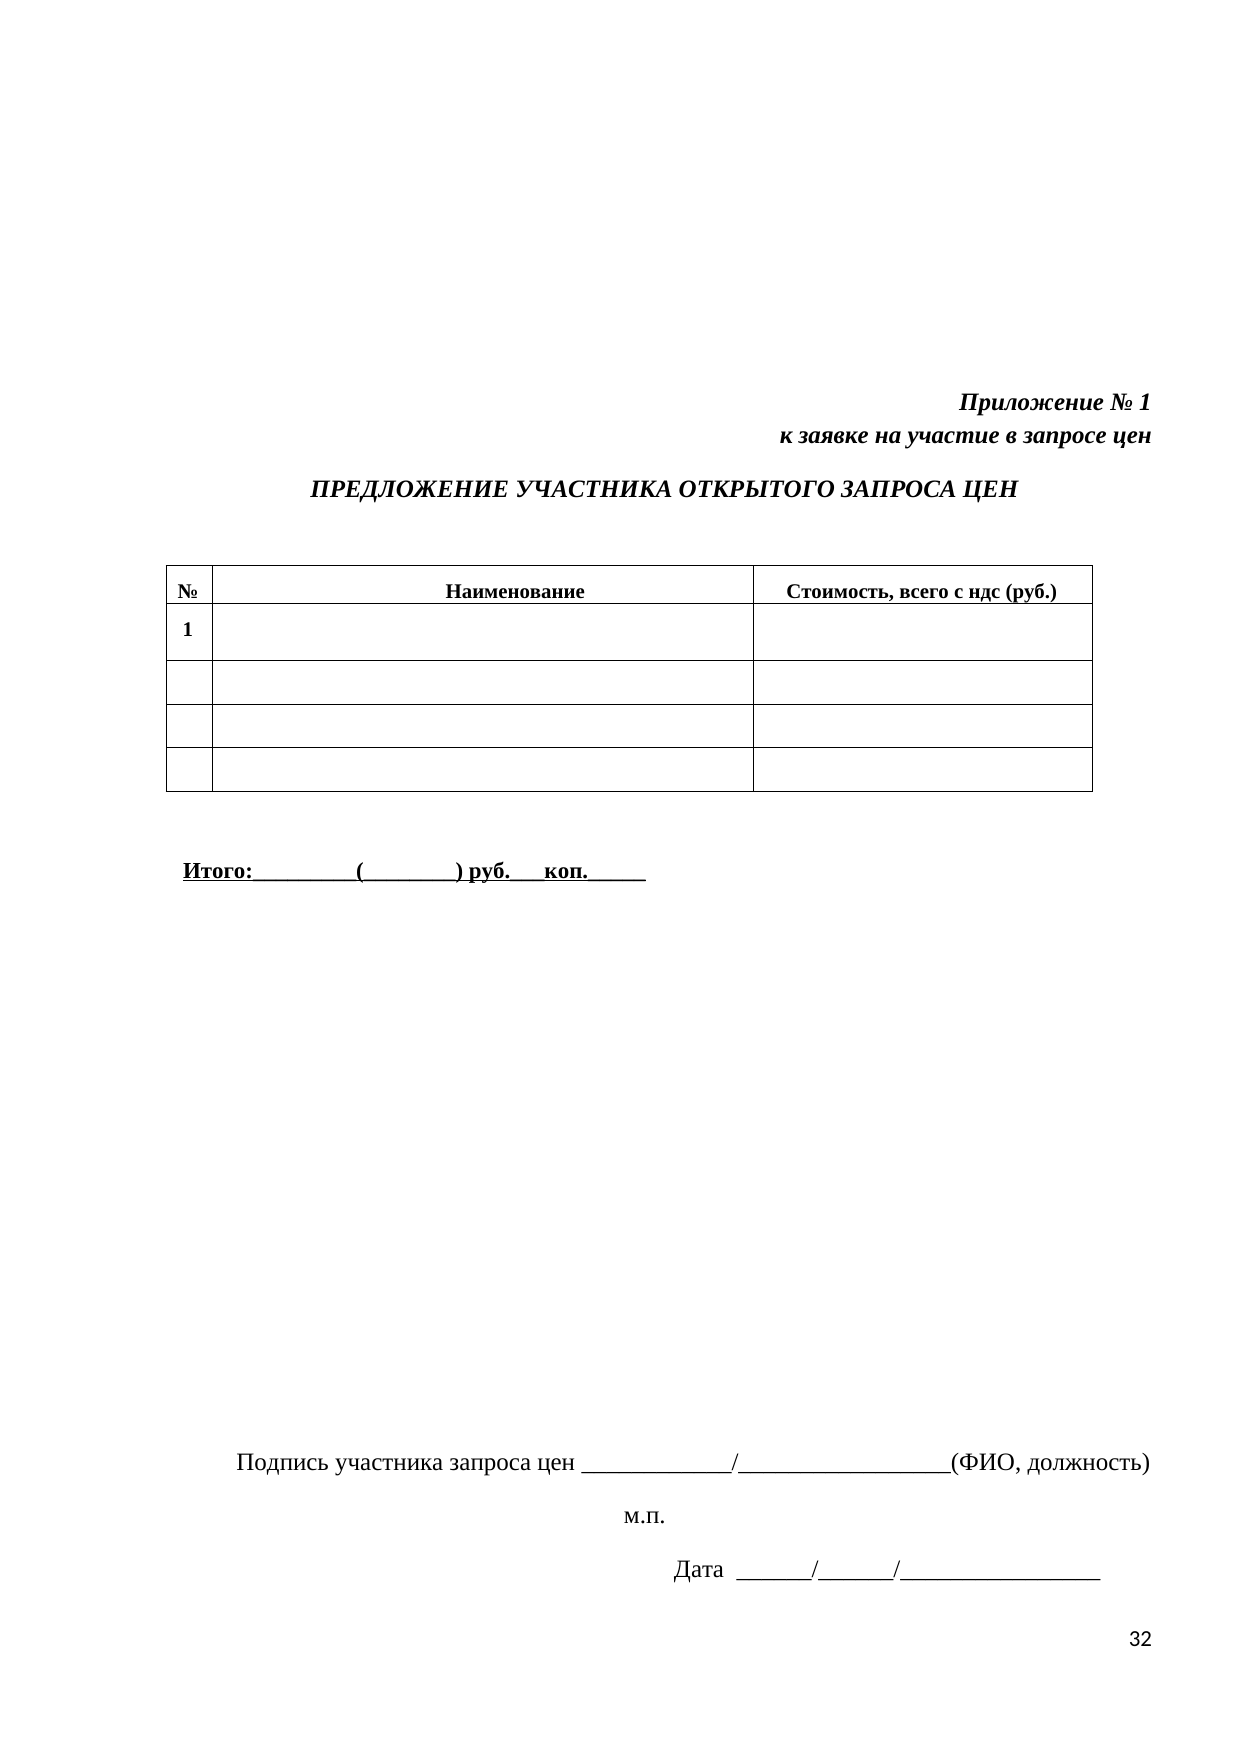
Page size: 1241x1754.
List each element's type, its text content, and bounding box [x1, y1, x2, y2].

table_header Наименование [213, 566, 753, 603]
table_cell [213, 748, 753, 791]
table_cell [167, 661, 212, 704]
table_cell [754, 748, 1092, 791]
text Итого:_________(________) руб.___коп._____ [177, 857, 1149, 883]
table_cell [754, 604, 1092, 660]
table_cell 1 [167, 604, 212, 660]
text Приложение № 1 [177, 387, 1152, 416]
table_cell [167, 748, 212, 791]
table_cell [213, 604, 753, 660]
text Подпись участника запроса цен ____________/_________________(ФИО, должность) [177, 1447, 1152, 1476]
table_cell [754, 661, 1092, 704]
table_cell [213, 661, 753, 704]
text к заявке на участие в запросе цен [177, 420, 1152, 449]
table_header № [167, 566, 212, 603]
text м.п. [177, 1501, 1152, 1529]
table_cell [167, 705, 212, 747]
table_cell [213, 705, 753, 747]
table_header Стоимость, всего с ндс (руб.) [754, 566, 1092, 603]
table_cell [754, 705, 1092, 747]
text ПРЕДЛОЖЕНИЕ УЧАСТНИКА ОТКРЫТОГО ЗАПРОСА ЦЕН [177, 474, 1152, 503]
text Дата ______/______/________________ [177, 1554, 1152, 1583]
